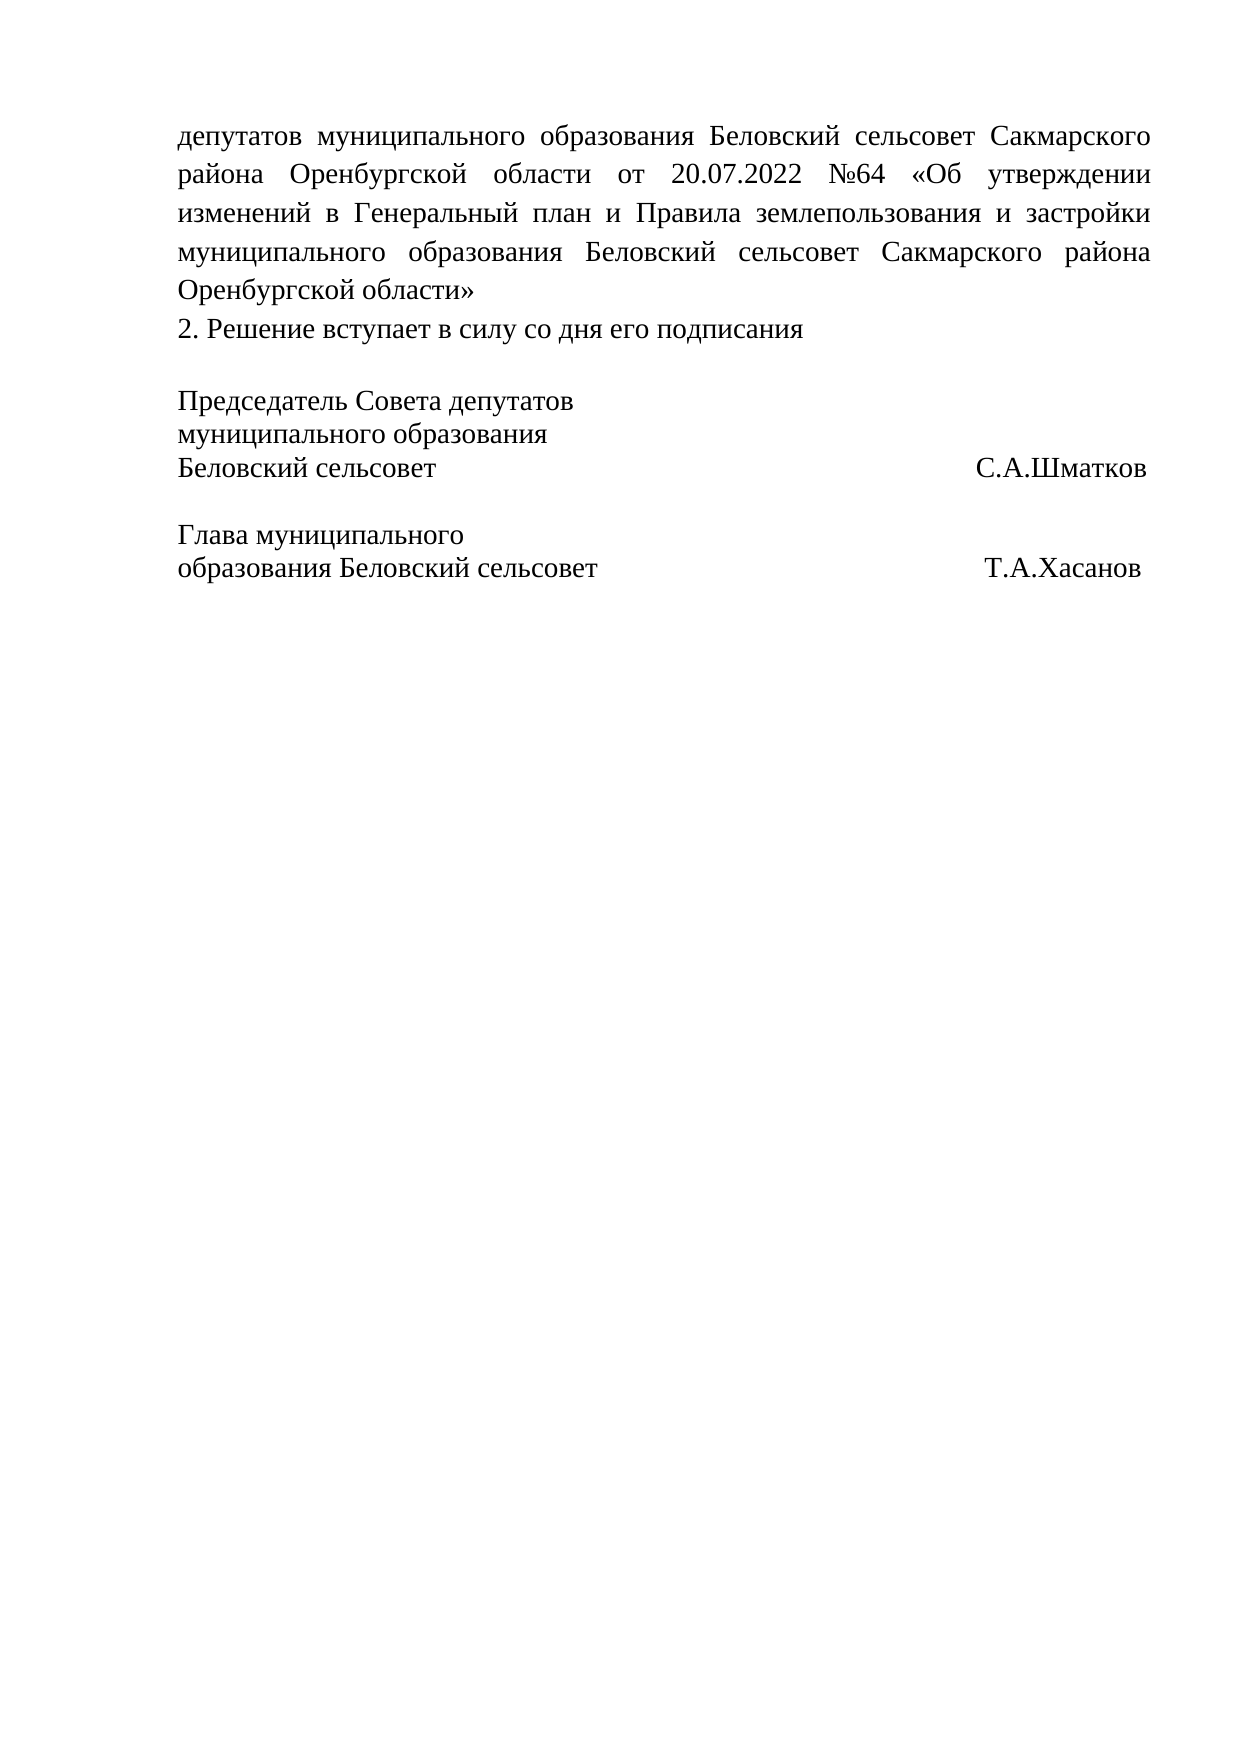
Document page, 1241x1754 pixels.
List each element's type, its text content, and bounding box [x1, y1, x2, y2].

text Председатель Совета депутатов [177, 383, 1152, 416]
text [177, 118, 1152, 306]
text 2. Решение вступает в силу со дня его подписания [177, 311, 1152, 344]
text образования Беловский сельсовет Т.А.Хасанов [177, 551, 1152, 584]
text Глава муниципального [177, 517, 1152, 551]
text муниципального образования [177, 416, 1152, 450]
text Беловский сельсовет С.А.Шматков [177, 450, 1152, 483]
